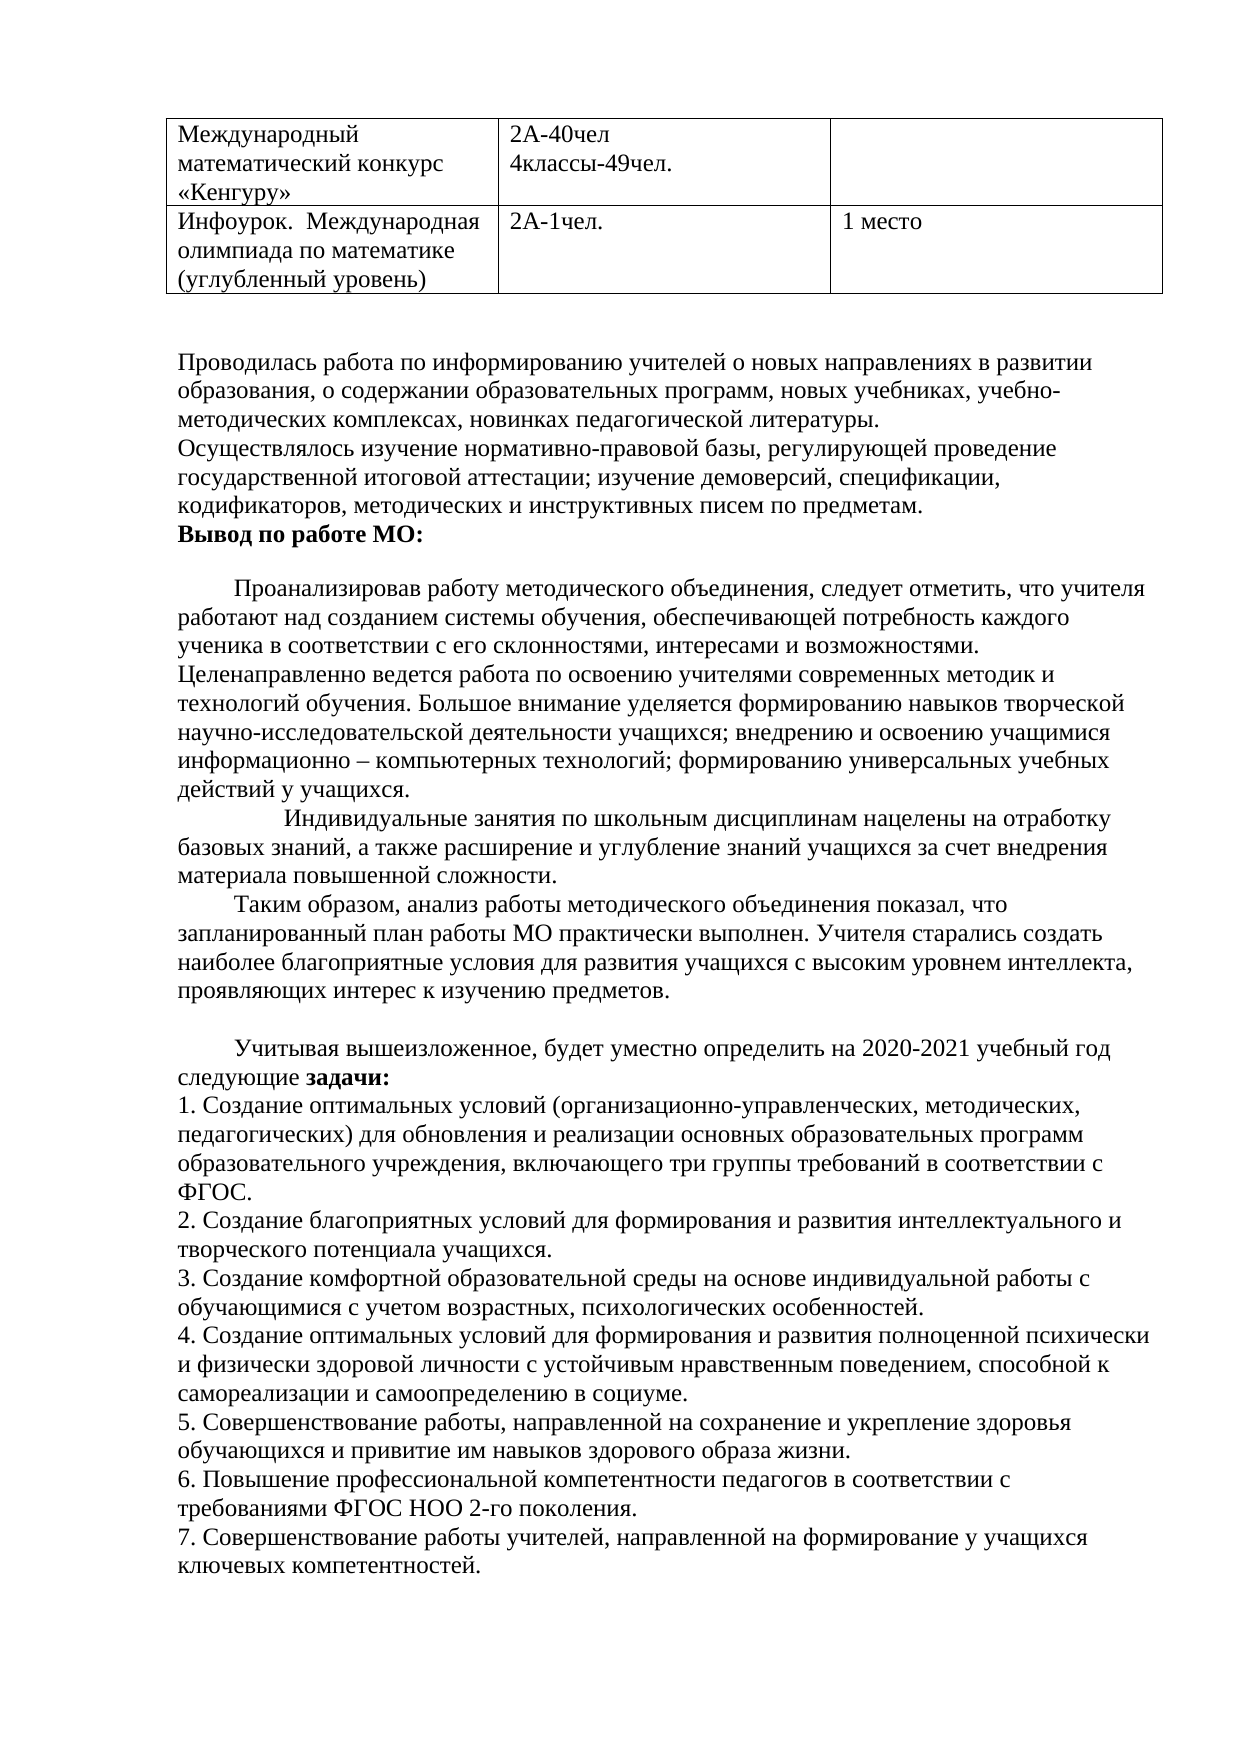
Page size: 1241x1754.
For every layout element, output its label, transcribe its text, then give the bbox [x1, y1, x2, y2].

table_cell 2А-1чел. [499, 206, 830, 293]
text 6. Повышение профессиональной компетентности педагогов в соответствии с требованиями ФГОС НОО 2-го поколения. [177, 1464, 1152, 1522]
text Таким образом, анализ работы методического объединения показал, что запланированный план работы МО практически выполнен. Учителя старались создать наиболее благоприятные условия для развития учащихся с высоким уровнем интеллекта, проявляющих интерес к изучению предметов. [177, 889, 1152, 1004]
text 4. Создание оптимальных условий для формирования и развития полноценной психически и физически здоровой личности с устойчивым нравственным поведением, способной к самореализации и самоопределению в социуме. [177, 1321, 1152, 1407]
table_cell 1 место [831, 206, 1162, 293]
text Проводилась работа по информированию учителей о новых направлениях в развитии образования, о содержании образовательных программ, новых учебниках, учебно-методических комплексах, новинках педагогической литературы. [177, 347, 1152, 433]
text 5. Совершенствование работы, направленной на сохранение и укрепление здоровья обучающихся и привитие им навыков здорового образа жизни. [177, 1407, 1152, 1464]
text 1. Создание оптимальных условий (организационно-управленческих, методических, педагогических) для обновления и реализации основных образовательных программ образовательного учреждения, включающего три группы требований в соответствии с ФГОС. [177, 1091, 1152, 1206]
text Осуществлялось изучение нормативно-правовой базы, регулирующей проведение государственной итоговой аттестации; изучение демоверсий, спецификации, кодификаторов, методических и инструктивных писем по предметам. [177, 433, 1152, 519]
text Индивидуальные занятия по школьным дисциплинам нацелены на отработку базовых знаний, а также расширение и углубление знаний учащихся за счет внедрения материала повышенной сложности. [177, 803, 1152, 889]
table_cell Инфоурок. Международная олимпиада по математике (углубленный уровень) [167, 206, 498, 293]
table_cell [831, 119, 1162, 205]
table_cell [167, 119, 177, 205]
table_cell 2А-40чел 4классы-49чел. [499, 119, 830, 205]
text 3. Создание комфортной образовательной среды на основе индивидуальной работы с обучающимися с учетом возрастных, психологических особенностей. [177, 1263, 1152, 1321]
text 7. Совершенствование работы учителей, направленной на формирование у учащихся ключевых компетентностей. [177, 1522, 1152, 1579]
text Проанализировав работу методического объединения, следует отметить, что учителя работают над созданием системы обучения, обеспечивающей потребность каждого ученика в соответствии с его склонностями, интересами и возможностями. Целенаправленно ведется работа по освоению учителями современных методик и технологий обучения. Большое внимание уделяется формированию навыков творческой научно-исследовательской деятельности учащихся; внедрению и освоению учащимися информационно – компьютерных технологий; формированию универсальных учебных действий у учащихся. [177, 573, 1152, 803]
text 2. Создание благоприятных условий для формирования и развития интеллектуального и творческого потенциала учащихся. [177, 1206, 1152, 1263]
text Вывод по работе МО: [177, 519, 1152, 548]
table_cell Международный математический конкурс «Кенгуру» [291, 119, 498, 205]
text Учитывая вышеизложенное, будет уместно определить на 2020-2021 учебный год следующие задачи: [177, 1033, 1152, 1091]
